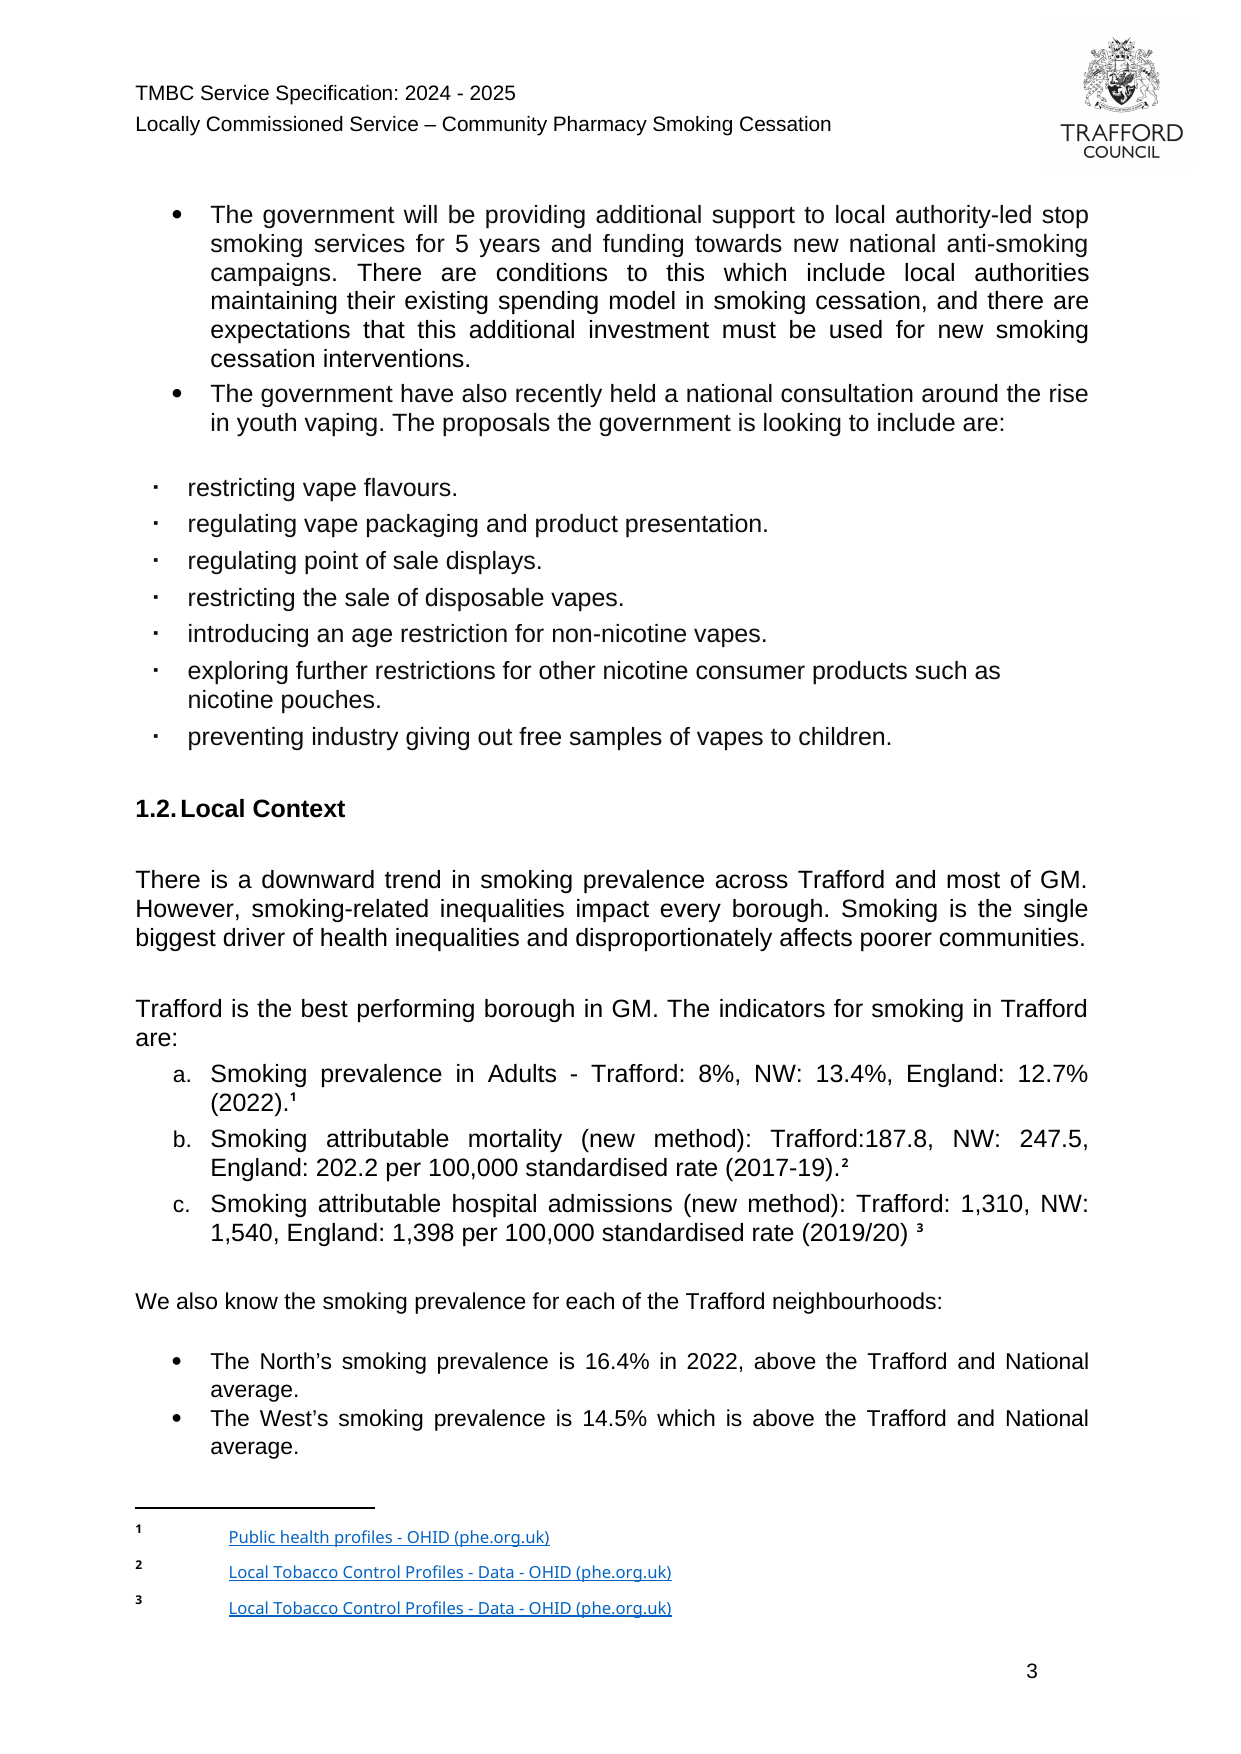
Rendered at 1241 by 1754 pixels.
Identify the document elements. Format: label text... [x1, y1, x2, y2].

text There is a downward trend in smoking prevalence across Trafford and most of GM. However, smoking-related inequalities impact every borough. Smoking is the single biggest driver of health inequalities and disproportionately affects poorer communities. [135, 865, 1090, 952]
list regulating point of sale displays. [150, 546, 1090, 575]
list exploring further restrictions for other nicotine consumer products such as nicotine pouches. [150, 656, 1090, 714]
list Smoking prevalence in Adults - Trafford: 8%, NW: 13.4%, England: 12.7% (2022). [173, 1059, 1090, 1117]
list introducing an age restriction for non-nicotine vapes. [150, 619, 1090, 648]
picture [1046, 22, 1197, 173]
list preventing industry giving out free samples of vapes to children. [150, 722, 1090, 750]
list The government will be providing additional support to local authority-led stop smoking services for 5 years and funding towards new national anti-smoking campaigns. There are conditions to this which include local authorities maintaining their existing spending model in smoking cessation, and there are expectations that this additional investment must be used for new smoking cessation interventions. [173, 200, 1090, 372]
list Smoking attributable hospital admissions (new method): Trafford: 1,310, NW: 1,540, England: 1,398 per 100,000 standardised rate (2019/20) [173, 1189, 1090, 1248]
text We also know the smoking prevalence for each of the Trafford neighbourhoods: [135, 1288, 1090, 1314]
list Local Context [135, 794, 1090, 823]
list regulating vape packaging and product presentation. [150, 509, 1090, 538]
list The North’s smoking prevalence is 16.4% in 2022, above the Trafford and National average. [173, 1348, 1090, 1403]
list Smoking attributable mortality (new method): Trafford:187.8, NW: 247.5, England: 202.2 per 100,000 standardised rate (2017-19). [173, 1124, 1090, 1182]
text Trafford is the best performing borough in GM. The indicators for smoking in Trafford are: [135, 994, 1090, 1052]
list restricting the sale of disposable vapes. [150, 583, 1090, 612]
list The government have also recently held a national consultation around the rise in youth vaping. The proposals the government is looking to include are: [173, 379, 1090, 437]
list The West’s smoking prevalence is 14.5% which is above the Trafford and National average. [173, 1405, 1090, 1459]
list restricting vape flavours. [150, 473, 1090, 502]
